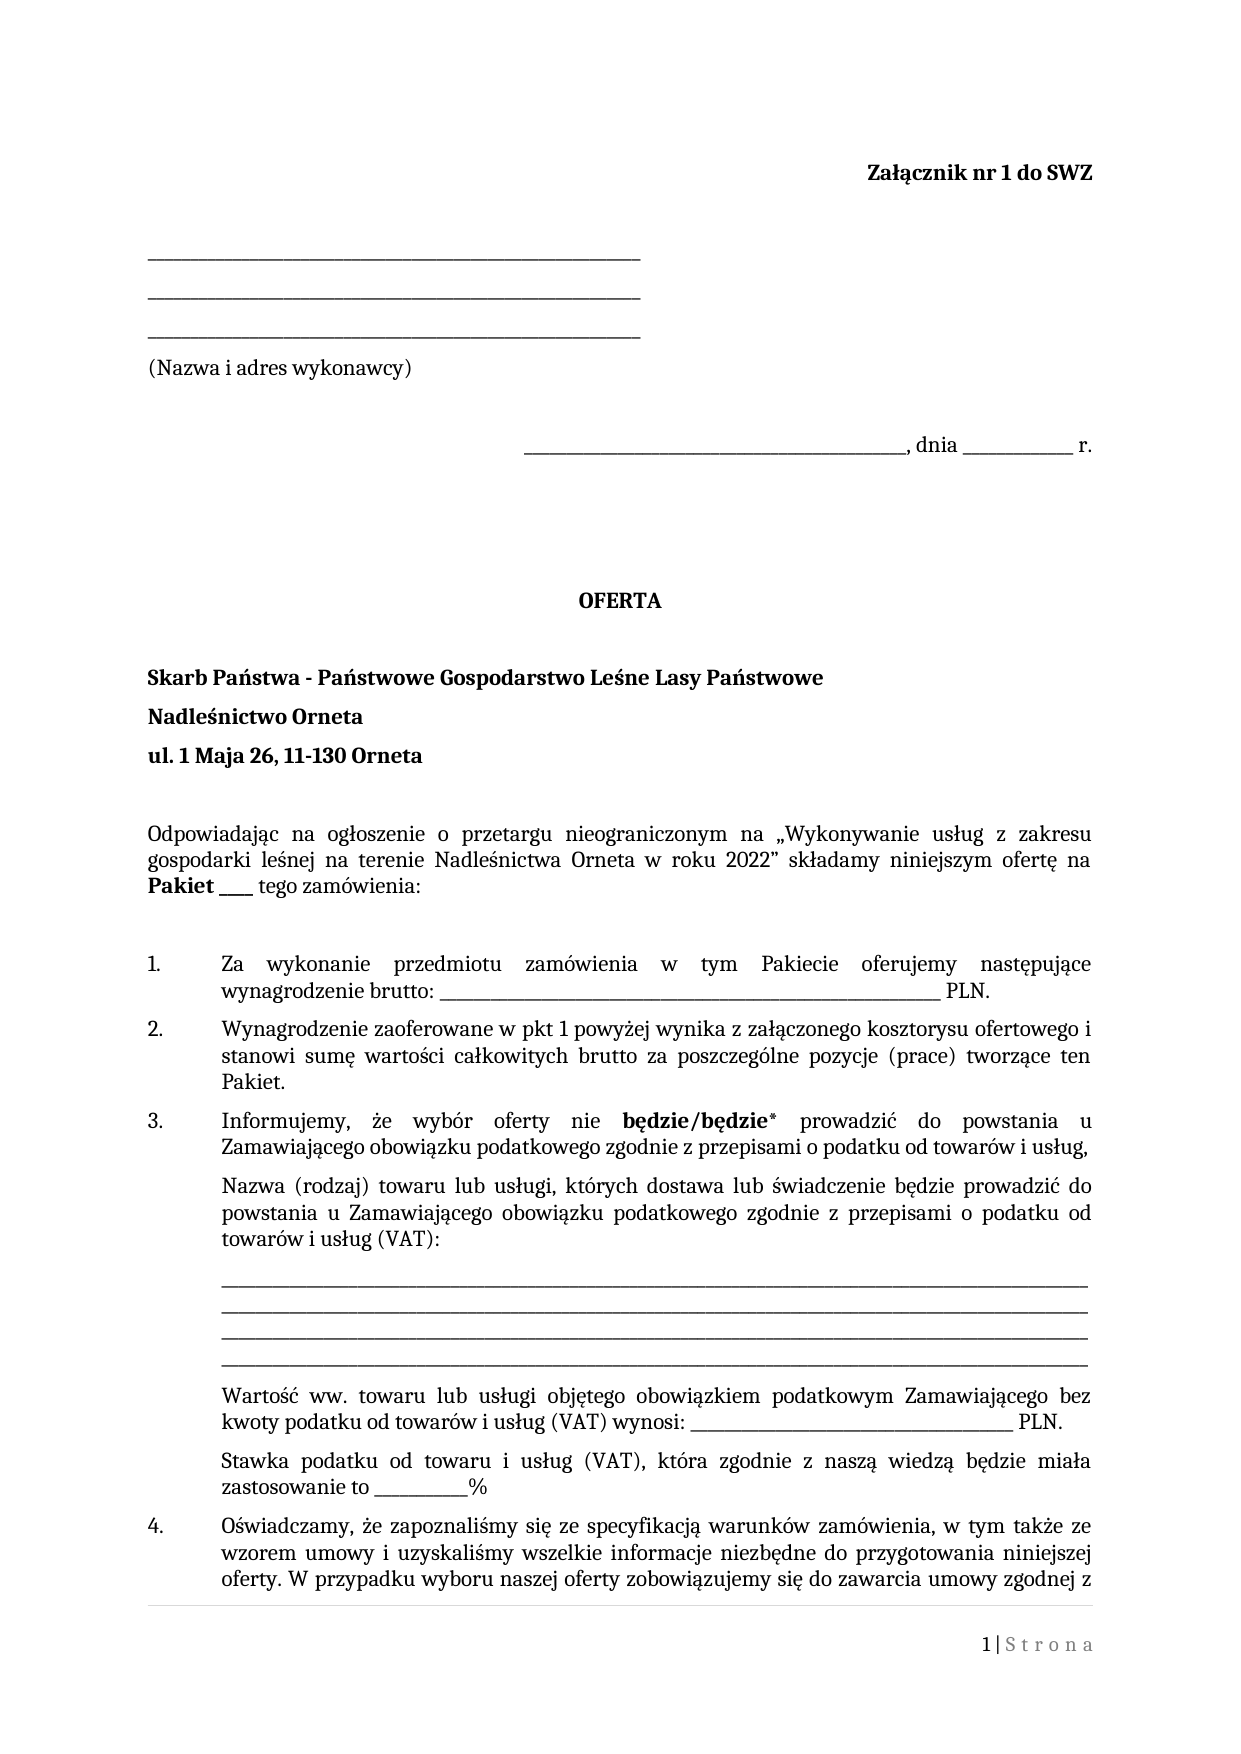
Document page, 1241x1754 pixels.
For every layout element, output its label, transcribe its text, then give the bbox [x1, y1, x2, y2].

text 2. Wynagrodzenie zaoferowane w pkt 1 powyżej wynika z załączonego kosztorysu ofertowego i stanowi sumę wartości całkowitych brutto za poszczególne pozycje (prace) tworzące ten Pakiet. [148, 1016, 1093, 1095]
text Nadleśnictwo Orneta [148, 704, 1093, 730]
text 1. Za wykonanie przedmiotu zamówienia w tym Pakiecie oferujemy następujące wynagrodzenie brutto: ___________________________________________________________ PLN. [148, 951, 1093, 1004]
text ________________________________________________________________________________________________________________________________________________________________________________________________________________________________________________________________________________________________________________________________________________________________________________________________________________________ [221, 1264, 1093, 1370]
text 3. Informujemy, że wybór oferty nie będzie/będzie* prowadzić do powstania u Zamawiającego obowiązku podatkowego zgodnie z przepisami o podatku od towarów i usług, [148, 1108, 1093, 1161]
text (Nazwa i adres wykonawcy) [148, 354, 1093, 381]
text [148, 1513, 1093, 1592]
text Nazwa (rodzaj) towaru lub usługi, których dostawa lub świadczenie będzie prowadzić do powstania u Zamawiającego obowiązku podatkowego zgodnie z przepisami o podatku od towarów i usług (VAT): [221, 1173, 1093, 1252]
text __________________________________________________________ [148, 238, 1093, 264]
text _____________________________________________, dnia _____________ r. [148, 432, 1093, 458]
text Stawka podatku od towaru i usług (VAT), która zgodnie z naszą wiedzą będzie miała zastosowanie to ___________% [221, 1448, 1093, 1500]
text ul. 1 Maja 26, 11-130 Orneta [148, 743, 1093, 769]
text __________________________________________________________ [148, 277, 1093, 303]
text Wartość ww. towaru lub usługi objętego obowiązkiem podatkowym Zamawiającego bez kwoty podatku od towarów i usług (VAT) wynosi: ______________________________________ PLN. [221, 1382, 1093, 1435]
text Odpowiadając na ogłoszenie o przetargu nieograniczonym na „Wykonywanie usług z zakresu gospodarki leśnej na terenie Nadleśnictwa Orneta w roku 2022” składamy niniejszym ofertę na Pakiet ____ tego zamówienia: [148, 821, 1093, 900]
text Załącznik nr 1 do SWZ [148, 160, 1093, 186]
text Skarb Państwa - Państwowe Gospodarstwo Leśne Lasy Państwowe [148, 665, 1093, 692]
text __________________________________________________________ [148, 316, 1093, 342]
text OFERTA [148, 587, 1093, 614]
